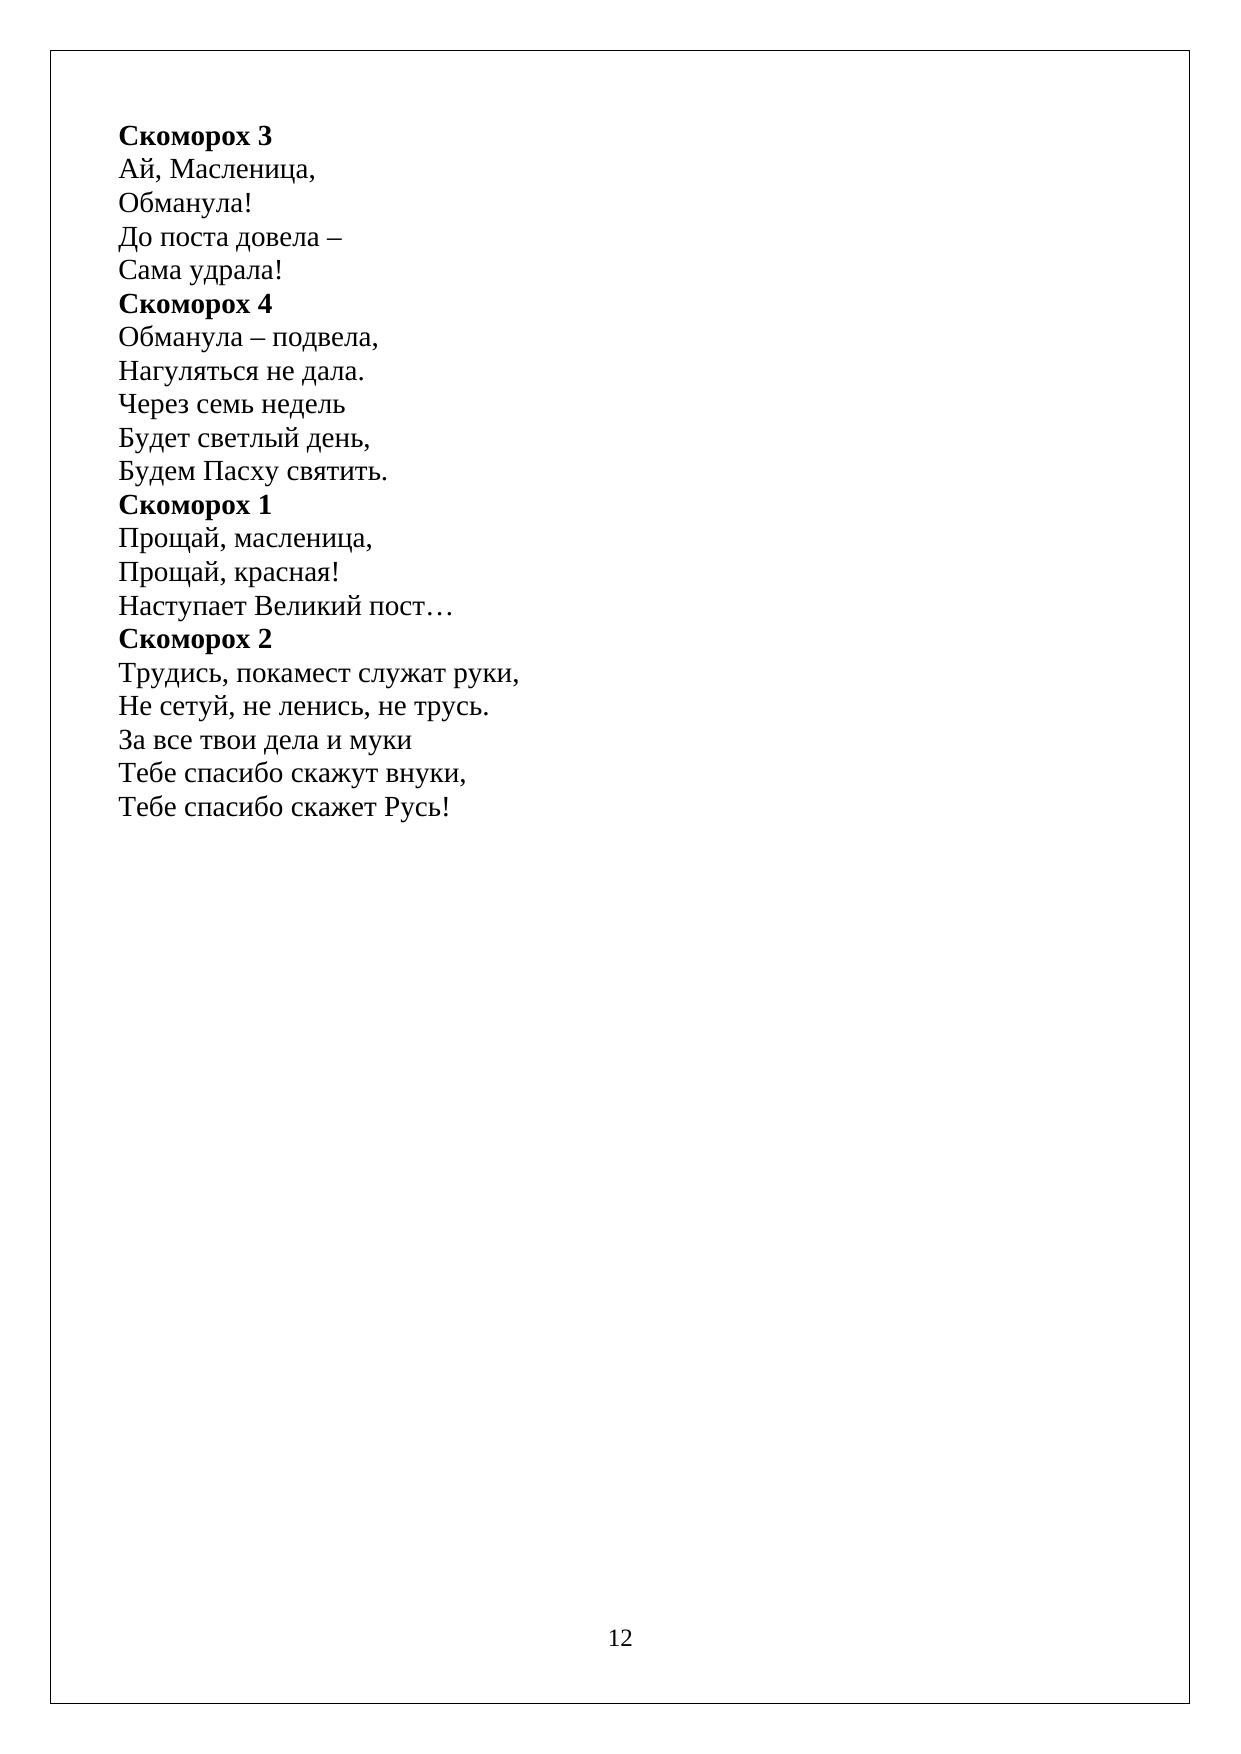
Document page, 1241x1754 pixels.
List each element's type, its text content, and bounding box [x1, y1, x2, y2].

text Обманула – подвела, [118, 319, 1122, 353]
text Прощай, красная! [118, 554, 1122, 588]
text Прощай, масленица, [118, 521, 1122, 554]
text Будет светлый день, [118, 420, 1122, 453]
text Скоморох 2 [118, 621, 1122, 655]
text Обманула! [118, 185, 1122, 219]
text Тебе спасибо скажет Русь! [118, 789, 1122, 822]
text Сама удрала! [118, 252, 1122, 286]
text Наступает Великий пост… [118, 588, 1122, 621]
text Через семь недель [118, 386, 1122, 420]
text За все твои дела и муки [118, 722, 1122, 755]
text Не сетуй, не ленись, не трусь. [118, 688, 1122, 722]
text Скоморох 4 [118, 286, 1122, 319]
text Будем Пасху святить. [118, 453, 1122, 487]
text До поста довела – [118, 219, 1122, 252]
text Трудись, покамест служат руки, [118, 655, 1122, 688]
text Тебе спасибо скажут внуки, [118, 755, 1122, 789]
text Скоморох 1 [118, 487, 1122, 521]
text Скоморох 3 [118, 118, 1122, 152]
text Нагуляться не дала. [118, 353, 1122, 386]
text Ай, Масленица, [118, 152, 1122, 185]
